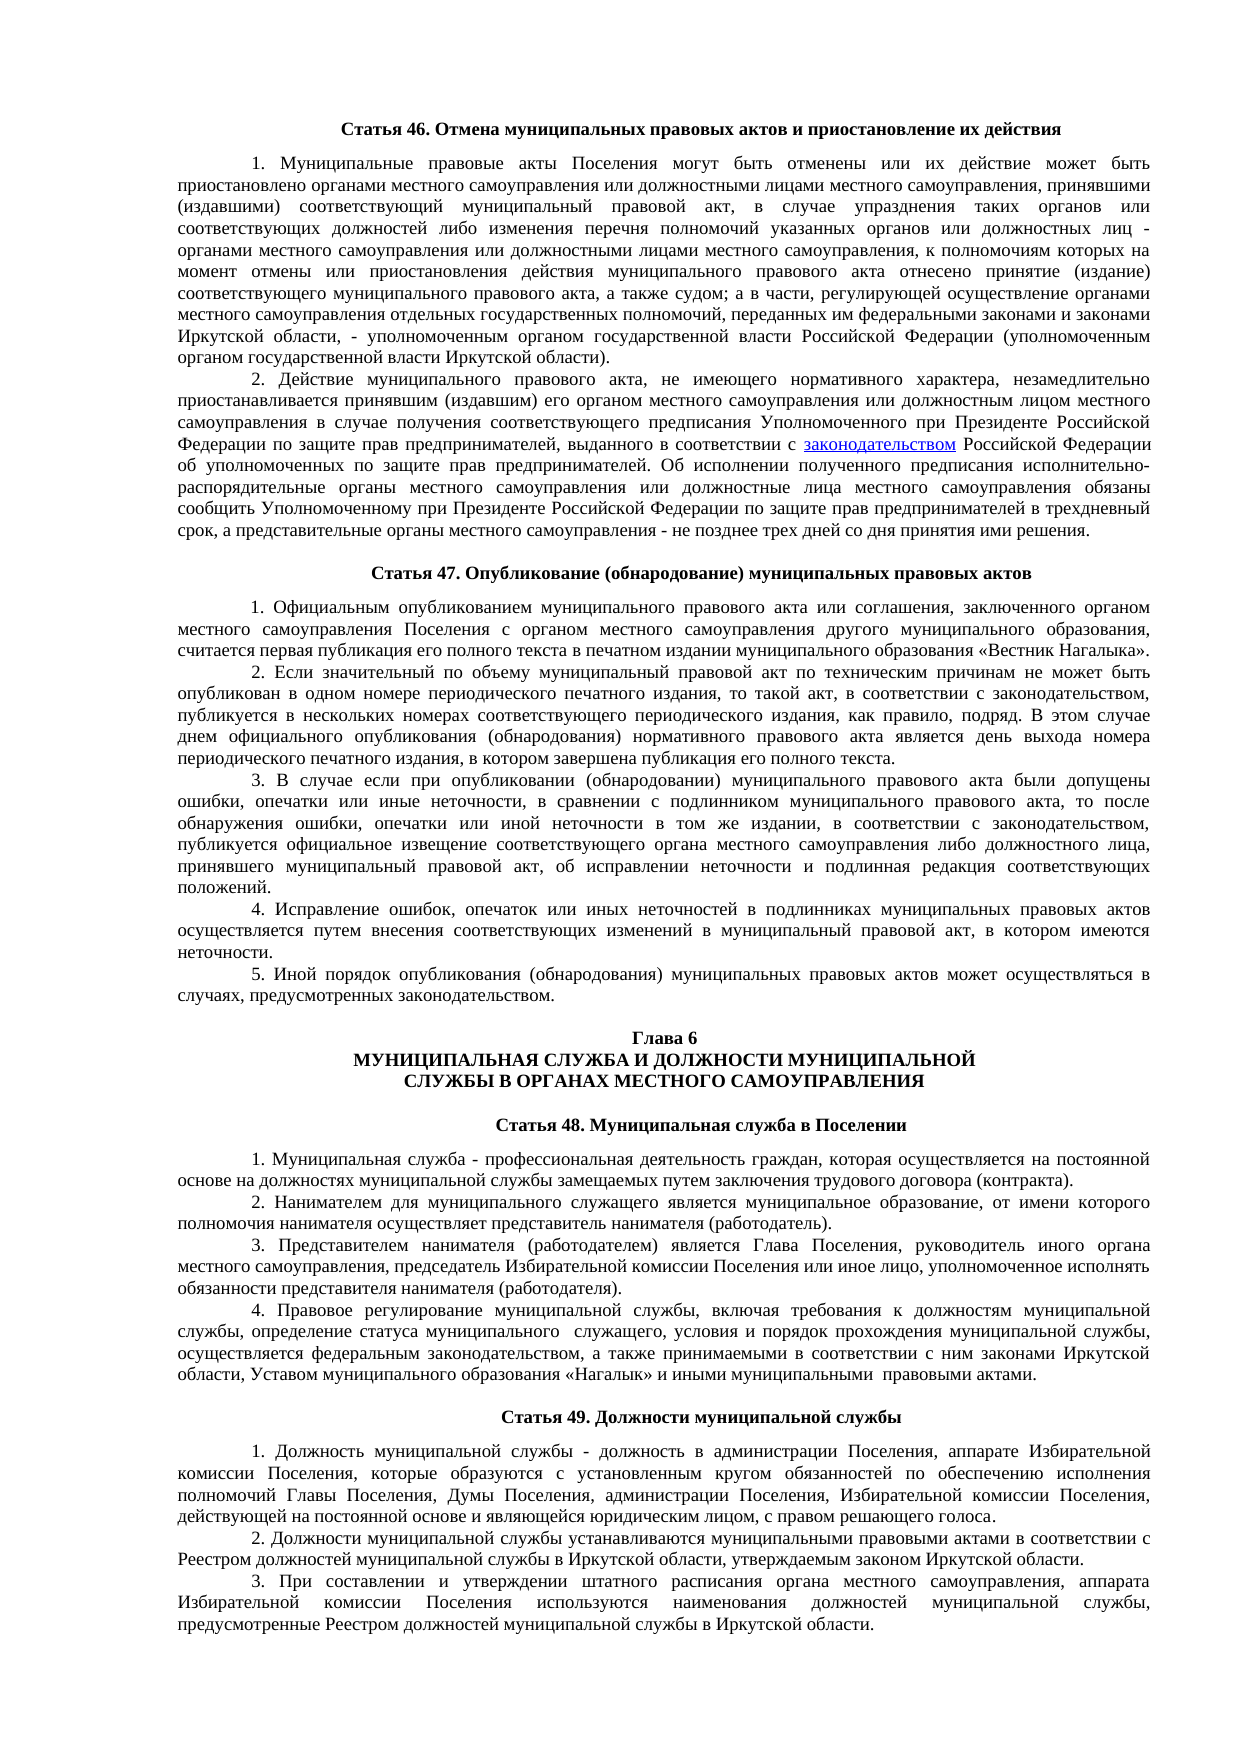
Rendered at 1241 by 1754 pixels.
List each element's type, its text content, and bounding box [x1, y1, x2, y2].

text 2. Должности муниципальной службы устанавливаются муниципальными правовыми актами в соответствии с Реестром должностей муниципальной службы в Иркутской области, утверждаемым законом Иркутской области. [177, 1527, 1152, 1570]
text 4. Исправление ошибок, опечаток или иных неточностей в подлинниках муниципальных правовых актов осуществляется путем внесения соответствующих изменений в муниципальный правовой акт, в котором имеются неточности. [177, 898, 1152, 962]
text 4. Правовое регулирование муниципальной службы, включая требования к должностям муниципальной службы, определение статуса муниципального служащего, условия и порядок прохождения муниципальной службы, осуществляется федеральным законодательством, а также принимаемыми в соответствии с ним законами Иркутской области, Уставом муниципального образования «Нагалык» и иными муниципальными правовыми актами. [177, 1298, 1152, 1385]
text 3. Представителем нанимателя (работодателем) является Глава Поселения, руководитель иного органа местного самоуправления, председатель Избирательной комиссии Поселения или иное лицо, уполномоченное исполнять обязанности представителя нанимателя (работодателя). [177, 1234, 1152, 1298]
text СЛУЖБЫ В ОРГАНАХ МЕСТНОГО САМОУПРАВЛЕНИЯ [177, 1070, 1152, 1092]
text 1. Должность муниципальной службы - должность в администрации Поселения, аппарате Избирательной комиссии Поселения, которые образуются с установленным кругом обязанностей по обеспечению исполнения полномочий Главы Поселения, Думы Поселения, администрации Поселения, Избирательной комиссии Поселения, действующей на постоянной основе и являющейся юридическим лицом, с правом решающего голоса. [177, 1440, 1152, 1527]
text Статья 46. Отмена муниципальных правовых актов и приостановление их действия [177, 118, 1152, 140]
text 2. Если значительный по объему муниципальный правовой акт по техническим причинам не может быть опубликован в одном номере периодического печатного издания, то такой акт, в соответствии с законодательством, публикуется в нескольких номерах соответствующего периодического издания, как правило, подряд. В этом случае днем официального опубликования (обнародования) нормативного правового акта является день выхода номера периодического печатного издания, в котором завершена публикация его полного текста. [177, 661, 1152, 768]
text 5. Иной порядок опубликования (обнародования) муниципальных правовых актов может осуществляться в случаях, предусмотренных законодательством. [177, 962, 1152, 1006]
text Статья 49. Должности муниципальной службы [177, 1406, 1152, 1428]
text 2. Нанимателем для муниципального служащего является муниципальное образование, от имени которого полномочия нанимателя осуществляет представитель нанимателя (работодатель). [177, 1191, 1152, 1234]
text 1. Муниципальная служба - профессиональная деятельность граждан, которая осуществляется на постоянной основе на должностях муниципальной службы замещаемых путем заключения трудового договора (контракта). [177, 1147, 1152, 1191]
text 1. Муниципальные правовые акты Поселения могут быть отменены или их действие может быть приостановлено органами местного самоуправления или должностными лицами местного самоуправления, принявшими (издавшими) соответствующий муниципальный правовой акт, в случае упразднения таких органов или соответствующих должностей либо изменения перечня полномочий указанных органов или должностных лиц - органами местного самоуправления или должностными лицами местного самоуправления, к полномочиям которых на момент отмены или приостановления действия муниципального правового акта отнесено принятие (издание) соответствующего муниципального правового акта, а также судом; а в части, регулирующей осуществление органами местного самоуправления отдельных государственных полномочий, переданных им федеральными законами и законами Иркутской области, - уполномоченным органом государственной власти Российской Федерации (уполномоченным органом государственной власти Иркутской области). [177, 152, 1152, 368]
text 3. При составлении и утверждении штатного расписания органа местного самоуправления, аппарата Избирательной комиссии Поселения используются наименования должностей муниципальной службы, предусмотренные Реестром должностей муниципальной службы в Иркутской области. [177, 1570, 1152, 1634]
text 2. Действие муниципального правового акта, не имеющего нормативного характера, незамедлительно приостанавливается принявшим (издавшим) его органом местного самоуправления или должностным лицом местного самоуправления в случае получения соответствующего предписания Уполномоченного при Президенте Российской Федерации по защите прав предпринимателей, выданного в соответствии с законодательством Российской Федерации об уполномоченных по защите прав предпринимателей. Об исполнении полученного предписания исполнительно-распорядительные органы местного самоуправления или должностные лица местного самоуправления обязаны сообщить Уполномоченному при Президенте Российской Федерации по защите прав предпринимателей в трехдневный срок, а представительные органы местного самоуправления - не позднее трех дней со дня принятия ими решения. [177, 368, 1152, 540]
text 3. В случае если при опубликовании (обнародовании) муниципального правового акта были допущены ошибки, опечатки или иные неточности, в сравнении с подлинником муниципального правового акта, то после обнаружения ошибки, опечатки или иной неточности в том же издании, в соответствии с законодательством, публикуется официальное извещение соответствующего органа местного самоуправления либо должностного лица, принявшего муниципальный правовой акт, об исправлении неточности и подлинная редакция соответствующих положений. [177, 768, 1152, 898]
text МУНИЦИПАЛЬНАЯ СЛУЖБА И ДОЛЖНОСТИ МУНИЦИПАЛЬНОЙ [177, 1049, 1152, 1070]
text Статья 47. Опубликование (обнародование) муниципальных правовых актов [177, 562, 1152, 583]
text 1. Официальным опубликованием муниципального правового акта или соглашения, заключенного органом местного самоуправления Поселения с органом местного самоуправления другого муниципального образования, считается первая публикация его полного текста в печатном издании муниципального образования «Вестник Нагалыка». [177, 596, 1152, 618]
text Глава 6 [177, 1027, 1152, 1049]
text Статья 48. Муниципальная служба в Поселении [177, 1113, 1152, 1135]
